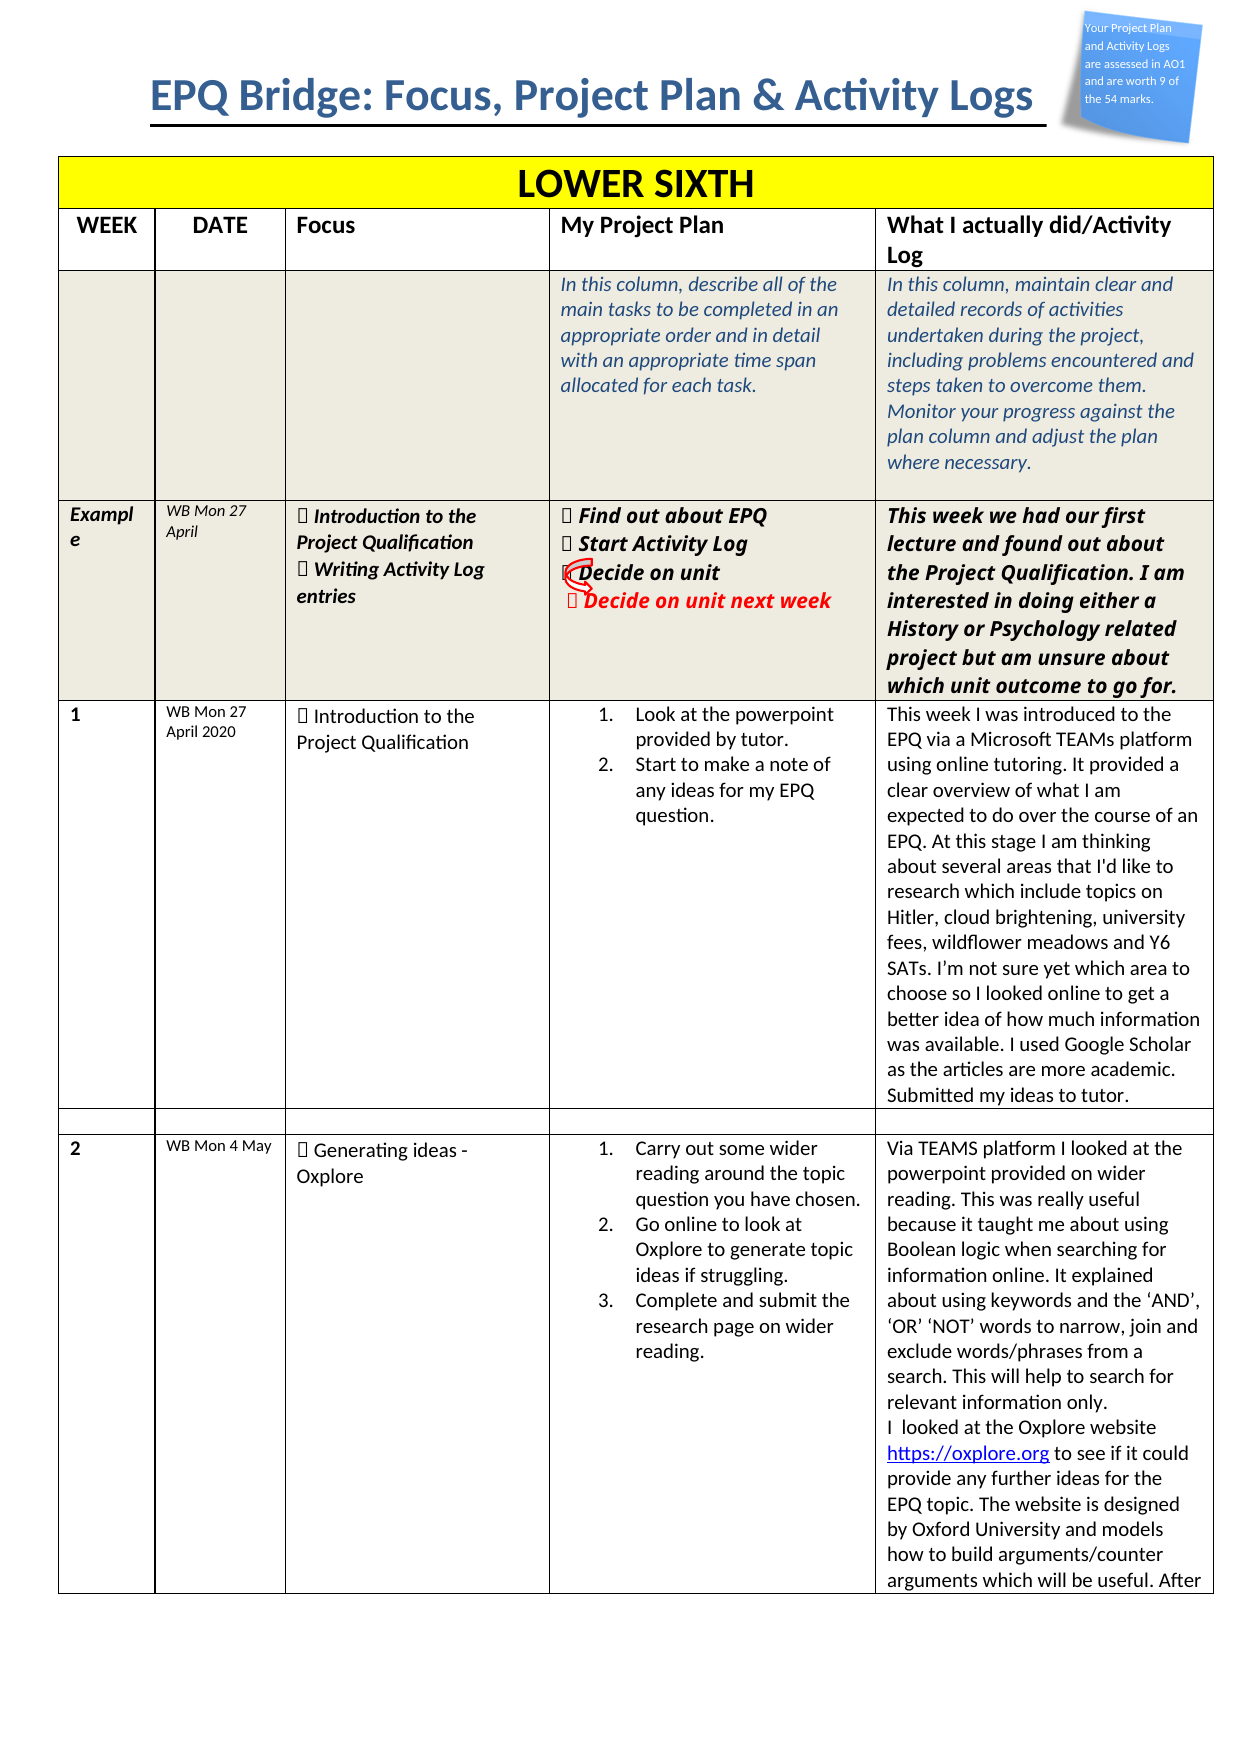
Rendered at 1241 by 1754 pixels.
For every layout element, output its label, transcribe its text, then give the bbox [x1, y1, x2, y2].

table_cell [286, 1109, 549, 1134]
table_cell DATE [156, 209, 285, 270]
table_cell This week I was introduced to the EPQ via a Microsoft TEAMs platform using online tutoring. It provided a clear overview of what I am expected to do over the course of an EPQ. At this stage I am thinking about several areas that I'd like to research which include topics on Hitler, cloud brightening, university fees, wildflower meadows and Y6 SATs. I’m not sure yet which area to choose so I looked online to get a better idea of how much information was available. I used Google Scholar as the articles are more academic. Submitted my ideas to tutor. [876, 701, 1213, 1107]
table_cell In this column, describe all of the main tasks to be completed in an appropriate order and in detail with an appropriate time span allocated for each task. [550, 271, 875, 500]
text EPQ Bridge: Focus, Project Plan & Activity Logs [150, 66, 1046, 124]
table_cell [59, 1109, 154, 1134]
table_cell WEEK [59, 209, 154, 270]
table_cell WB Mon 4 May [156, 1135, 285, 1592]
table_cell [156, 271, 285, 500]
table_cell  Introduction to the Project Qualification  Writing Activity Log entries [286, 501, 549, 700]
table_cell [286, 271, 549, 500]
table_cell WB Mon 27 April 2020 [156, 701, 285, 1107]
table_cell 1 [59, 701, 154, 1107]
table_cell Focus [286, 209, 549, 270]
table_cell [876, 1109, 1213, 1134]
table_cell 2 [59, 1135, 154, 1592]
table_cell This week we had our first lecture and found out about the Project Qualification. I am interested in doing either a History or Psychology related project but am unsure about which unit outcome to go for. [876, 501, 1213, 700]
table_cell Look at the powerpoint provided by tutor. Start to make a note of any ideas for my EPQ question. [550, 701, 875, 1107]
table_cell What I actually did/Activity Log [876, 209, 1213, 270]
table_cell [286, 1135, 549, 1592]
table_cell [550, 1109, 875, 1134]
picture [1046, 5, 1214, 149]
table_cell [156, 1109, 285, 1134]
table_cell My Project Plan [550, 209, 875, 270]
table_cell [876, 1135, 1213, 1592]
table_cell  Find out about EPQ  Start Activity Log  Decide on unit  Decide on unit next week [550, 501, 875, 700]
table_cell In this column, maintain clear and detailed records of activities undertaken during the project, including problems encountered and steps taken to overcome them. Monitor your progress against the plan column and adjust the plan where necessary. [876, 271, 1213, 500]
table_cell  Introduction to the Project Qualification [286, 701, 549, 1107]
table_cell WB Mon 27 April [156, 501, 285, 700]
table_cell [550, 1135, 875, 1592]
table_cell Example [59, 501, 154, 700]
table_header LOWER SIXTH [59, 157, 1213, 208]
table_cell [59, 271, 154, 500]
